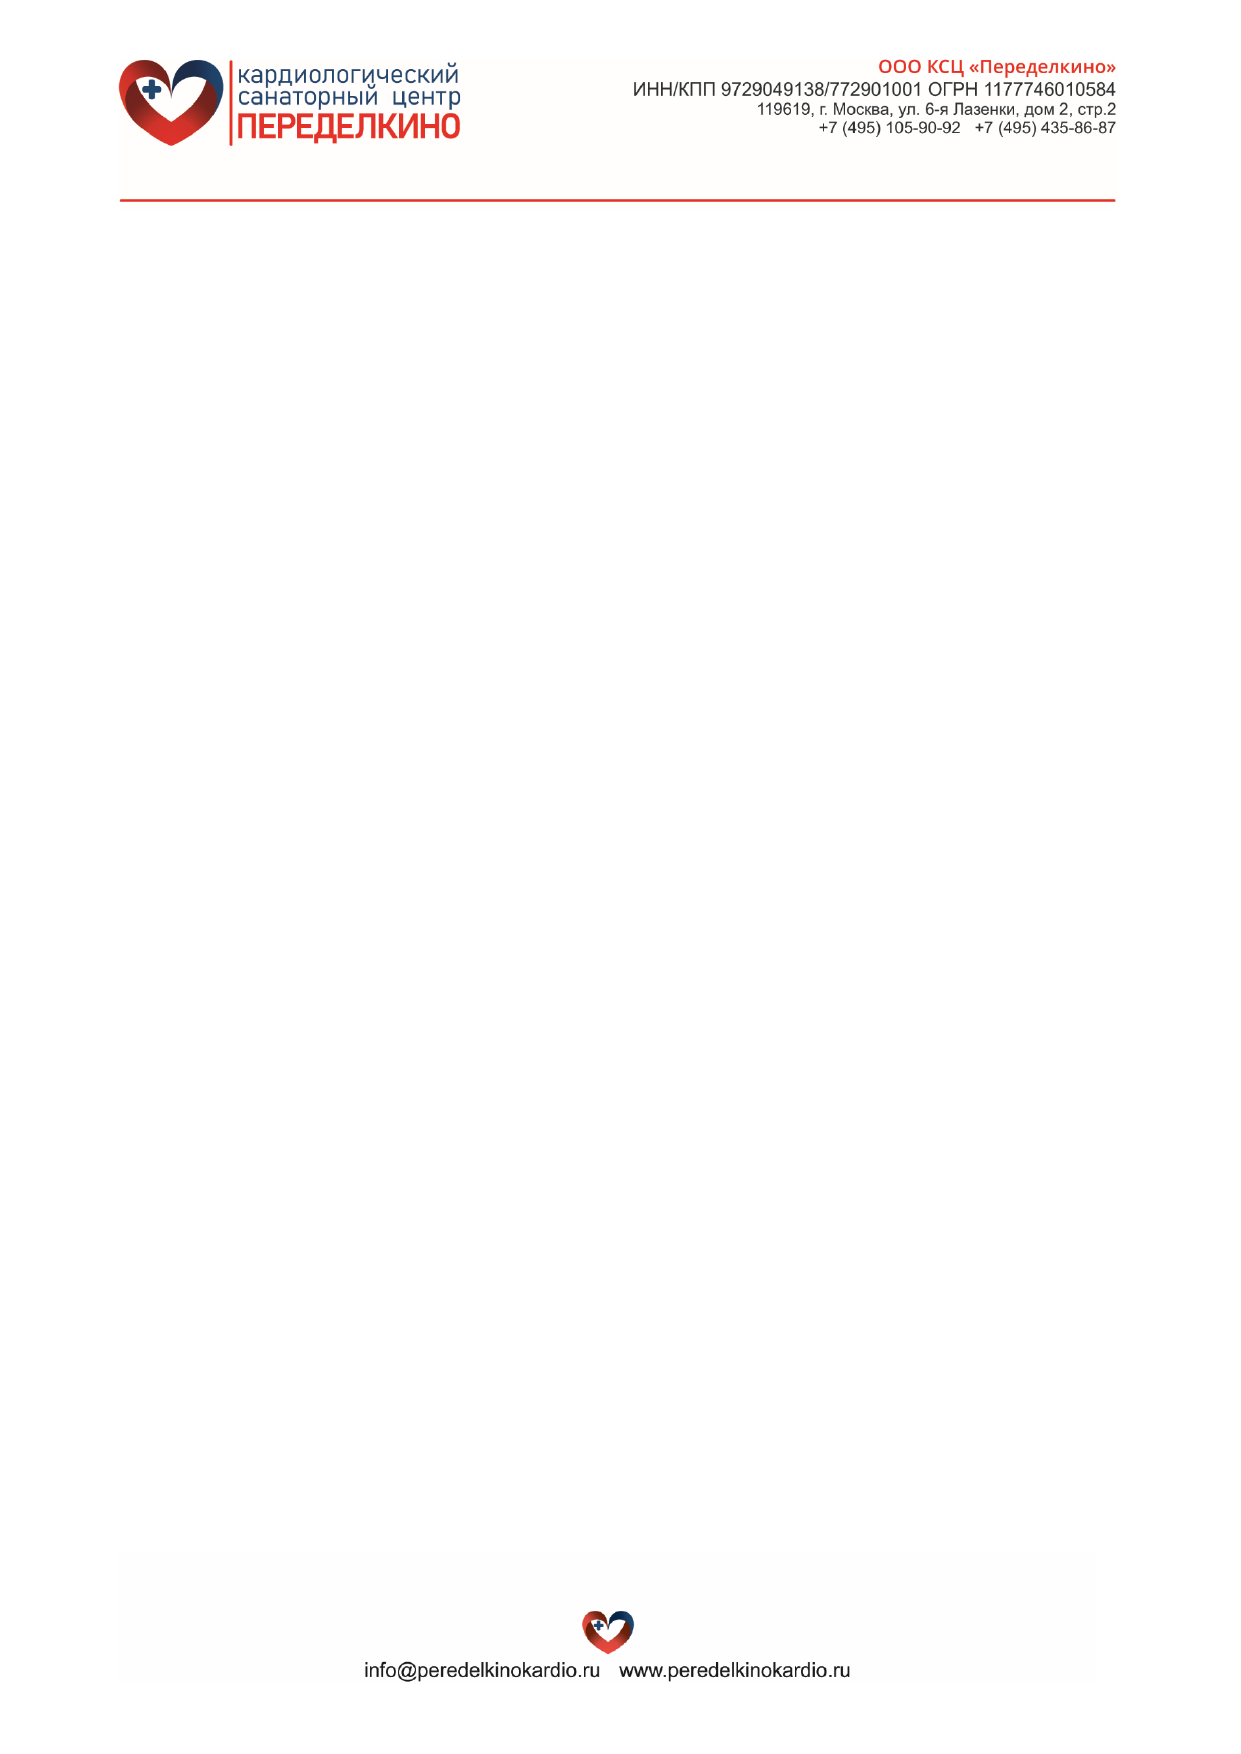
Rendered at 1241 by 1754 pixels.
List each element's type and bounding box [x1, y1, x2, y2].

picture [118, 59, 1116, 210]
picture [118, 1552, 1096, 1683]
